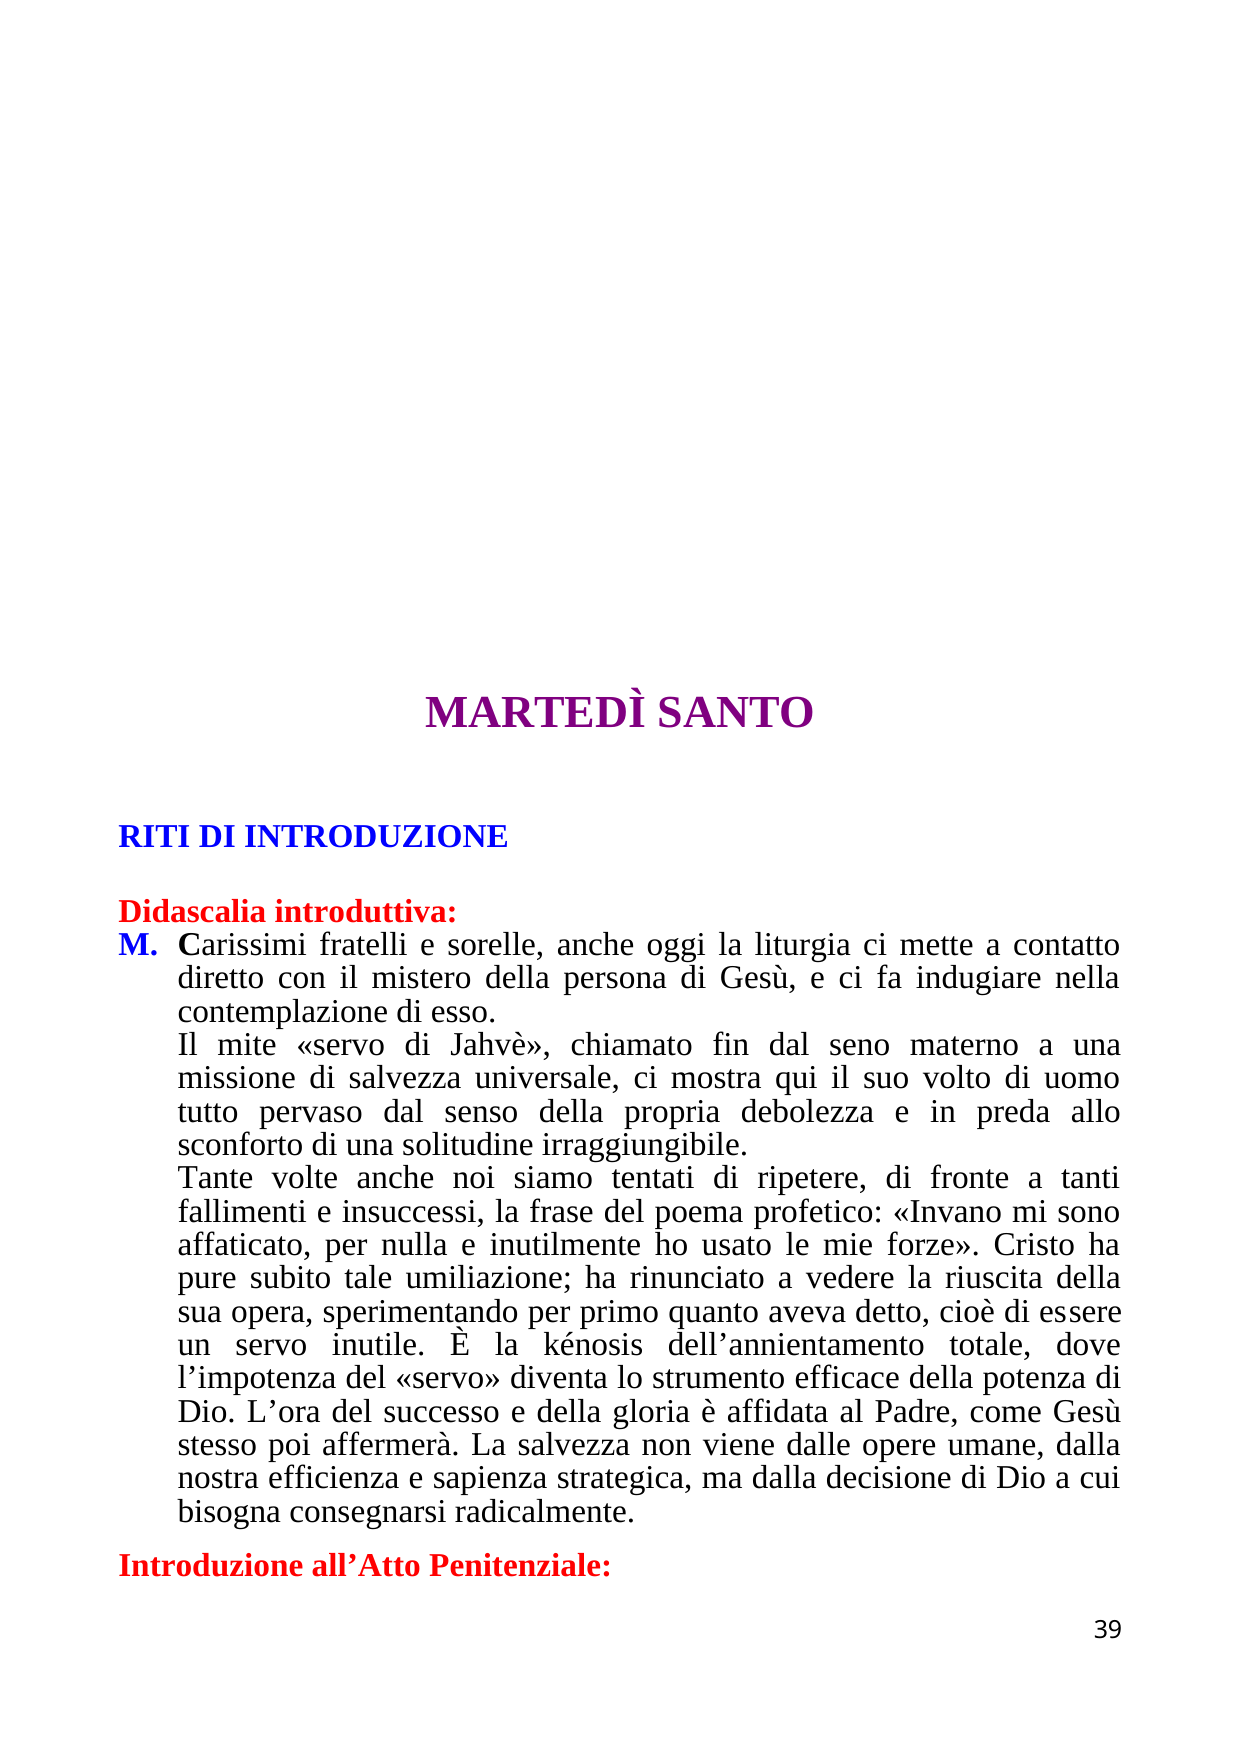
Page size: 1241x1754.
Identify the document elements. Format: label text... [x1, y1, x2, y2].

text Tante volte anche noi siamo tentati di ripetere, di fronte a tanti fallimenti e insuccessi, la frase del poema profetico: «Invano mi sono affaticato, per nulla e inutilmente ho usato le mie forze». Cristo ha pure subito tale umiliazione; ha rinunciato a vedere la riuscita della sua opera, sperimentando per primo quanto aveva detto, cioè di essere un servo inutile. È la kénosis dell’annientamento totale, dove l’impotenza del «servo» diventa lo strumento efficace della potenza di Dio. L’ora del successo e della gloria è affidata al Padre, come Gesù stesso poi affermerà. La salvezza non viene dalle opere umane, dalla nostra efficienza e sapienza strategica, ma dalla decisione di Dio a cui bisogna consegnarsi radicalmente. [177, 1162, 1122, 1529]
text M. Carissimi fratelli e sorelle, anche oggi la liturgia ci mette a contatto diretto con il mistero della persona di Gesù, e ci fa indugiare nella contemplazione di esso. [118, 929, 1122, 1029]
text Introduzione all’Atto Penitenziale: [118, 1549, 1122, 1583]
text Il mite «servo di Jahvè», chiamato fin dal seno materno a una missione di salvezza universale, ci mostra qui il suo volto di uomo tutto pervaso dal senso della propria debolezza e in preda allo sconforto di una solitudine irraggiungibile. [177, 1029, 1122, 1162]
text Didascalia introduttiva: [118, 895, 1122, 929]
text MARTEDÌ SANTO [118, 684, 1122, 737]
text RITI DI INTRODUZIONE [118, 820, 1122, 854]
